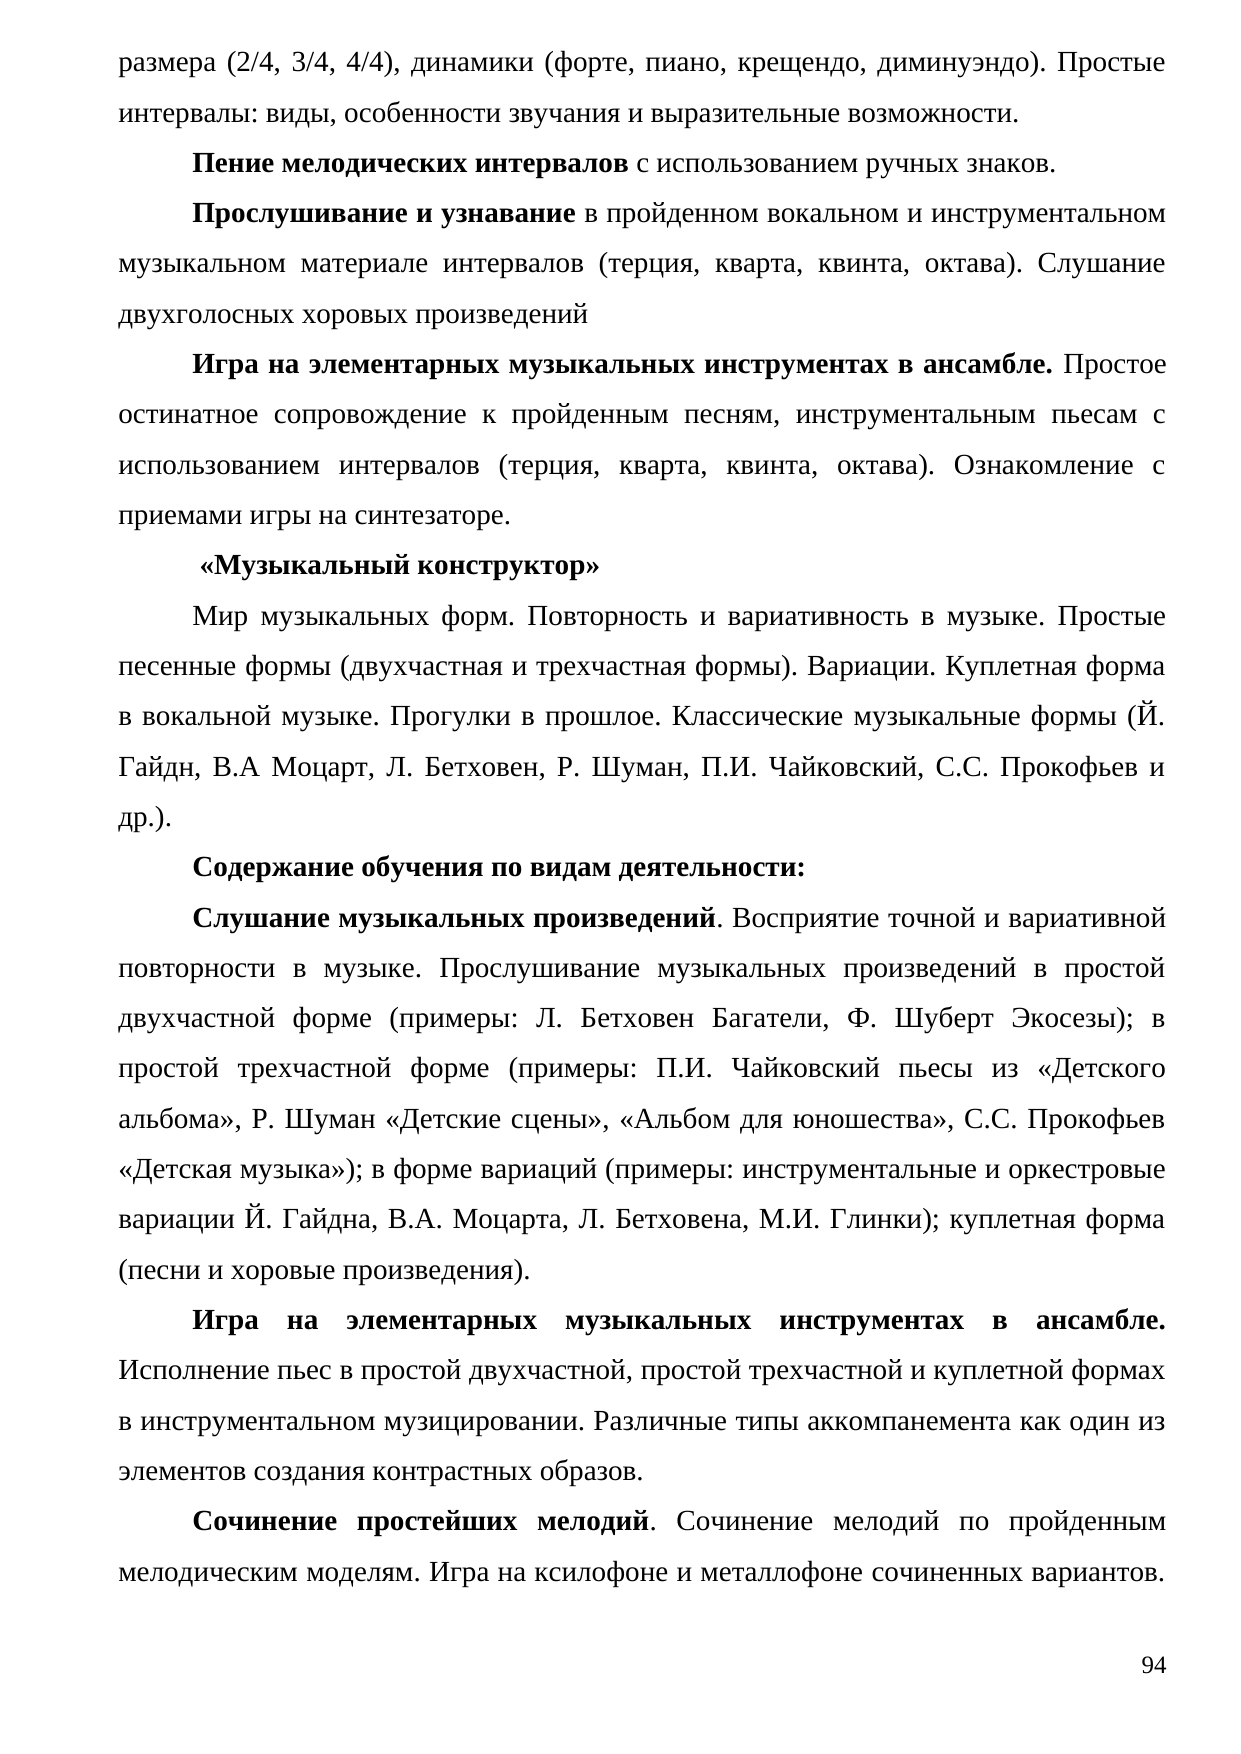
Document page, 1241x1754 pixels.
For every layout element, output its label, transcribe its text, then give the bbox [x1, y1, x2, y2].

text Прослушивание и узнавание в пройденном вокальном и инструментальном музыкальном материале интервалов (терция, кварта, квинта, октава). Слушание двухголосных хоровых произведений [118, 195, 1167, 329]
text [118, 1503, 1167, 1587]
text Пение мелодических интервалов с использованием ручных знаков. [118, 145, 1167, 178]
text Игра на элементарных музыкальных инструментах в ансамбле. Простое остинатное сопровождение к пройденным песням, инструментальным пьесам с использованием интервалов (терция, кварта, квинта, октава). Ознакомление с приемами игры на синтезаторе. [118, 346, 1167, 531]
text Игра на элементарных музыкальных инструментах в ансамбле. Исполнение пьес в простой двухчастной, простой трехчастной и куплетной формах в инструментальном музицировании. Различные типы аккомпанемента как один из элементов создания контрастных образов. [118, 1302, 1167, 1487]
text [118, 44, 1167, 128]
text «Музыкальный конструктор» [118, 547, 1167, 581]
text Слушание музыкальных произведений. Восприятие точной и вариативной повторности в музыке. Прослушивание музыкальных произведений в простой двухчастной форме (примеры: Л. Бетховен Багатели, Ф. Шуберт Экосезы); в простой трехчастной форме (примеры: П.И. Чайковский пьесы из «Детского альбома», Р. Шуман «Детские сцены», «Альбом для юношества», С.С. Прокофьев «Детская музыка»); в форме вариаций (примеры: инструментальные и оркестровые вариации Й. Гайдна, В.А. Моцарта, Л. Бетховена, М.И. Глинки); куплетная форма (песни и хоровые произведения). [118, 900, 1167, 1285]
text Мир музыкальных форм. Повторность и вариативность в музыке. Простые песенные формы (двухчастная и трехчастная формы). Вариации. Куплетная форма в вокальной музыке. Прогулки в прошлое. Классические музыкальные формы (Й. Гайдн, В.А Моцарт, Л. Бетховен, Р. Шуман, П.И. Чайковский, С.С. Прокофьев и др.). [118, 598, 1167, 833]
text Содержание обучения по видам деятельности: [118, 849, 1167, 883]
